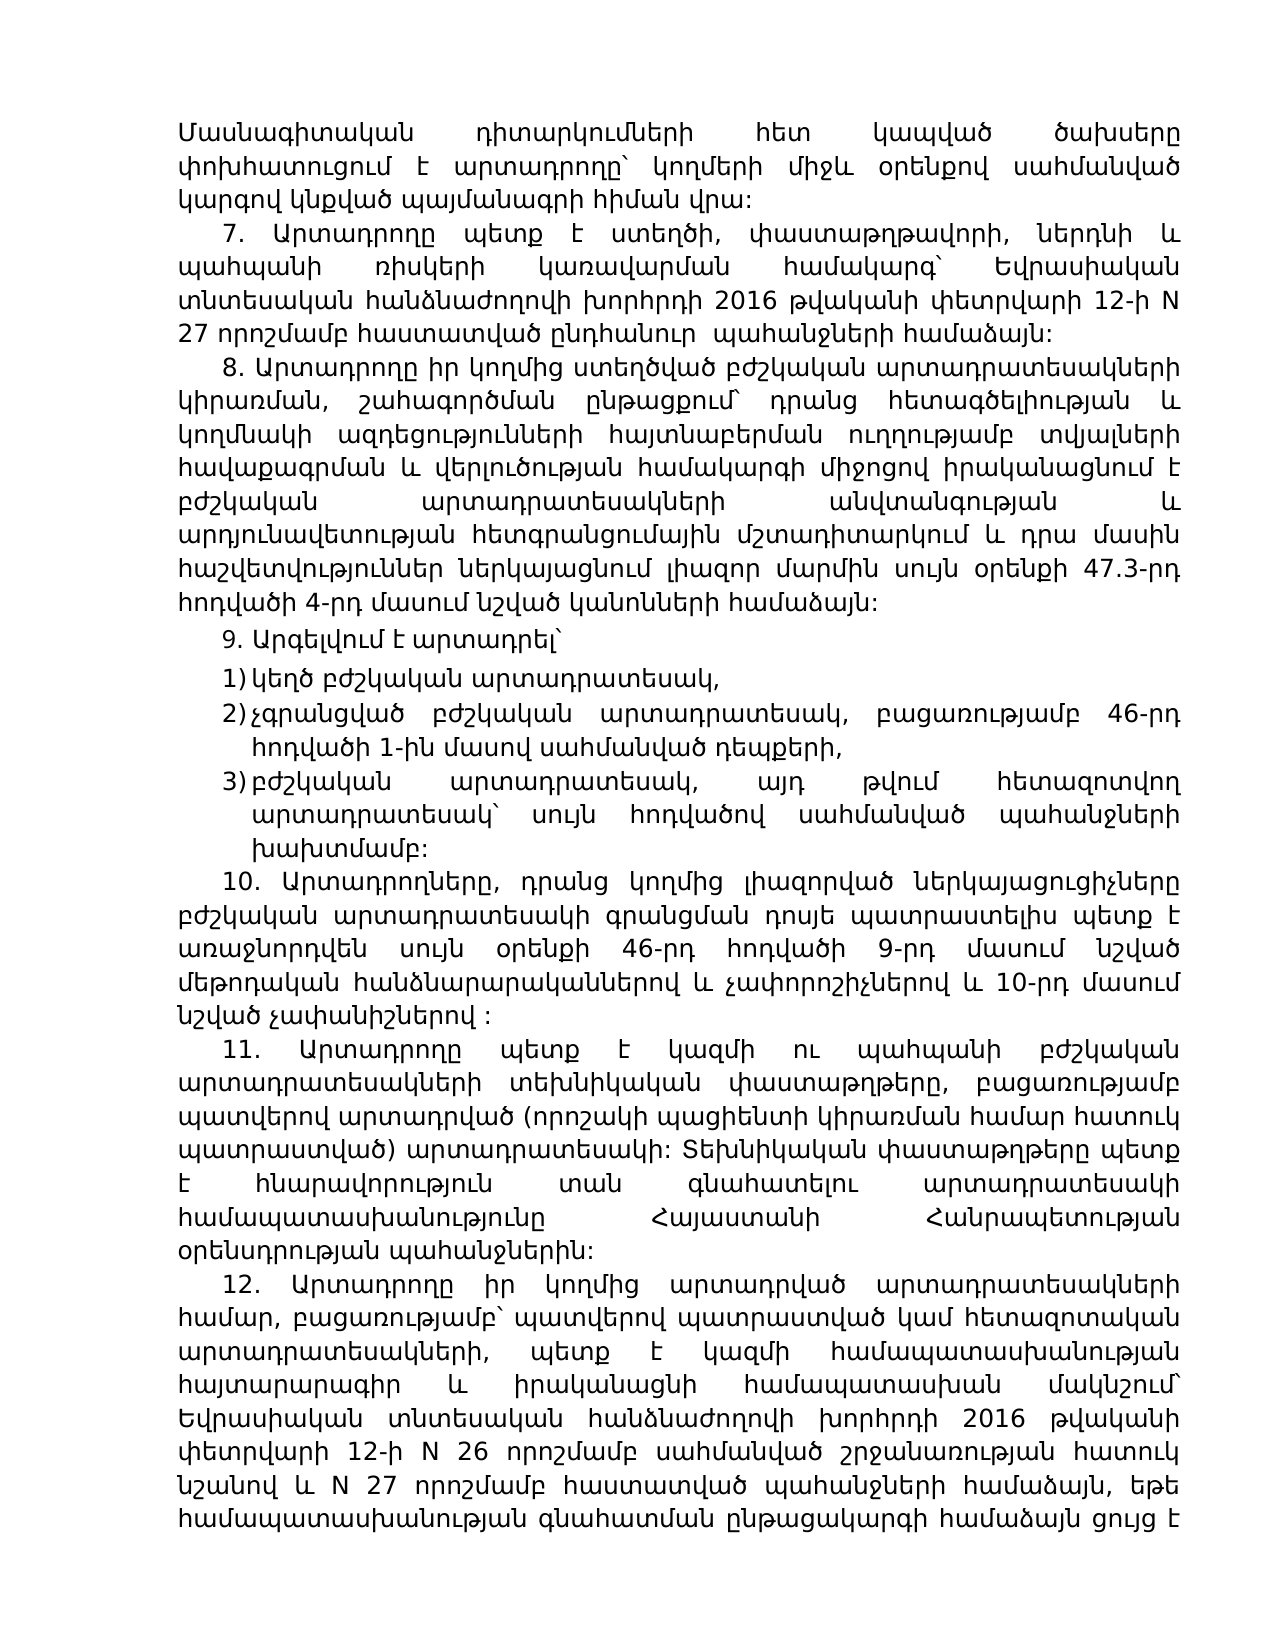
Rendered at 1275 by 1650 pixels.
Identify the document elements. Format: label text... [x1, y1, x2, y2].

text 7. Արտադրողը պետք է ստեղծի, փաստաթղթավորի, ներդնի և պահպանի ռիսկերի կառավարման համակարգ՝ Եվրասիական տնտեսական հանձնաժողովի խորհրդի 2016 թվականի փետրվարի 12-ի N 27 որոշմամբ հաստատված ընդհանուր պահանջների համաձայն: [177, 219, 1181, 348]
list չգրանցված բժշկական արտադրատեսակ, բացառությամբ 46-րդ հոդվածի 1-ին մասով սահմանված դեպքերի, [222, 699, 1181, 762]
text 9. Արգելվում է արտադրել՝ [177, 621, 1181, 655]
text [177, 118, 1181, 214]
list կեղծ բժշկական արտադրատեսակ, [222, 660, 1181, 694]
text 11. Արտադրողը պետք է կազմի ու պահպանի բժշկական արտադրատեսակների տեխնիկական փաստաթղթերը, բացառությամբ պատվերով արտադրված (որոշակի պացիենտի կիրառման համար հատուկ պատրաստված) արտադրատեսակի: Տեխնիկական փաստաթղթերը պետք է հնարավորություն տան գնահատելու արտադրատեսակի համապատասխանությունը Հայաստանի Հանրապետության օրենսդրության պահանջներին: [177, 1035, 1181, 1265]
list բժշկական արտադրատեսակ, այդ թվում հետազոտվող արտադրատեսակ՝ սույն հոդվածով սահմանված պահանջների խախտմամբ: [222, 767, 1181, 863]
text 8. Արտադրողը իր կողմից ստեղծված բժշկական արտադրատեսակների կիրառման, շահագործման ընթացքում՝ դրանց հետագծելիության և կողմնակի ազդեցությունների հայտնաբերման ուղղությամբ տվյալների հավաքագրման և վերլուծության համակարգի միջոցով իրականացնում է բժշկական արտադրատեսակների անվտանգության և արդյունավետության հետգրանցումային մշտադիտարկում և դրա մասին հաշվետվություններ ներկայացնում լիազոր մարմին սույն օրենքի 47.3-րդ հոդվածի 4-րդ մասում նշված կանոնների համաձայն: [177, 353, 1181, 617]
text 10. Արտադրողները, դրանց կողմից լիազորված ներկայացուցիչները բժշկական արտադրատեսակի գրանցման դոսյե պատրաստելիս պետք է առաջնորդվեն սույն օրենքի 46-րդ հոդվածի 9-րդ մասում նշված մեթոդական հանձնարարականներով և չափորոշիչներով և 10-րդ մասում նշված չափանիշներով : [177, 867, 1181, 1031]
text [177, 1270, 1181, 1534]
